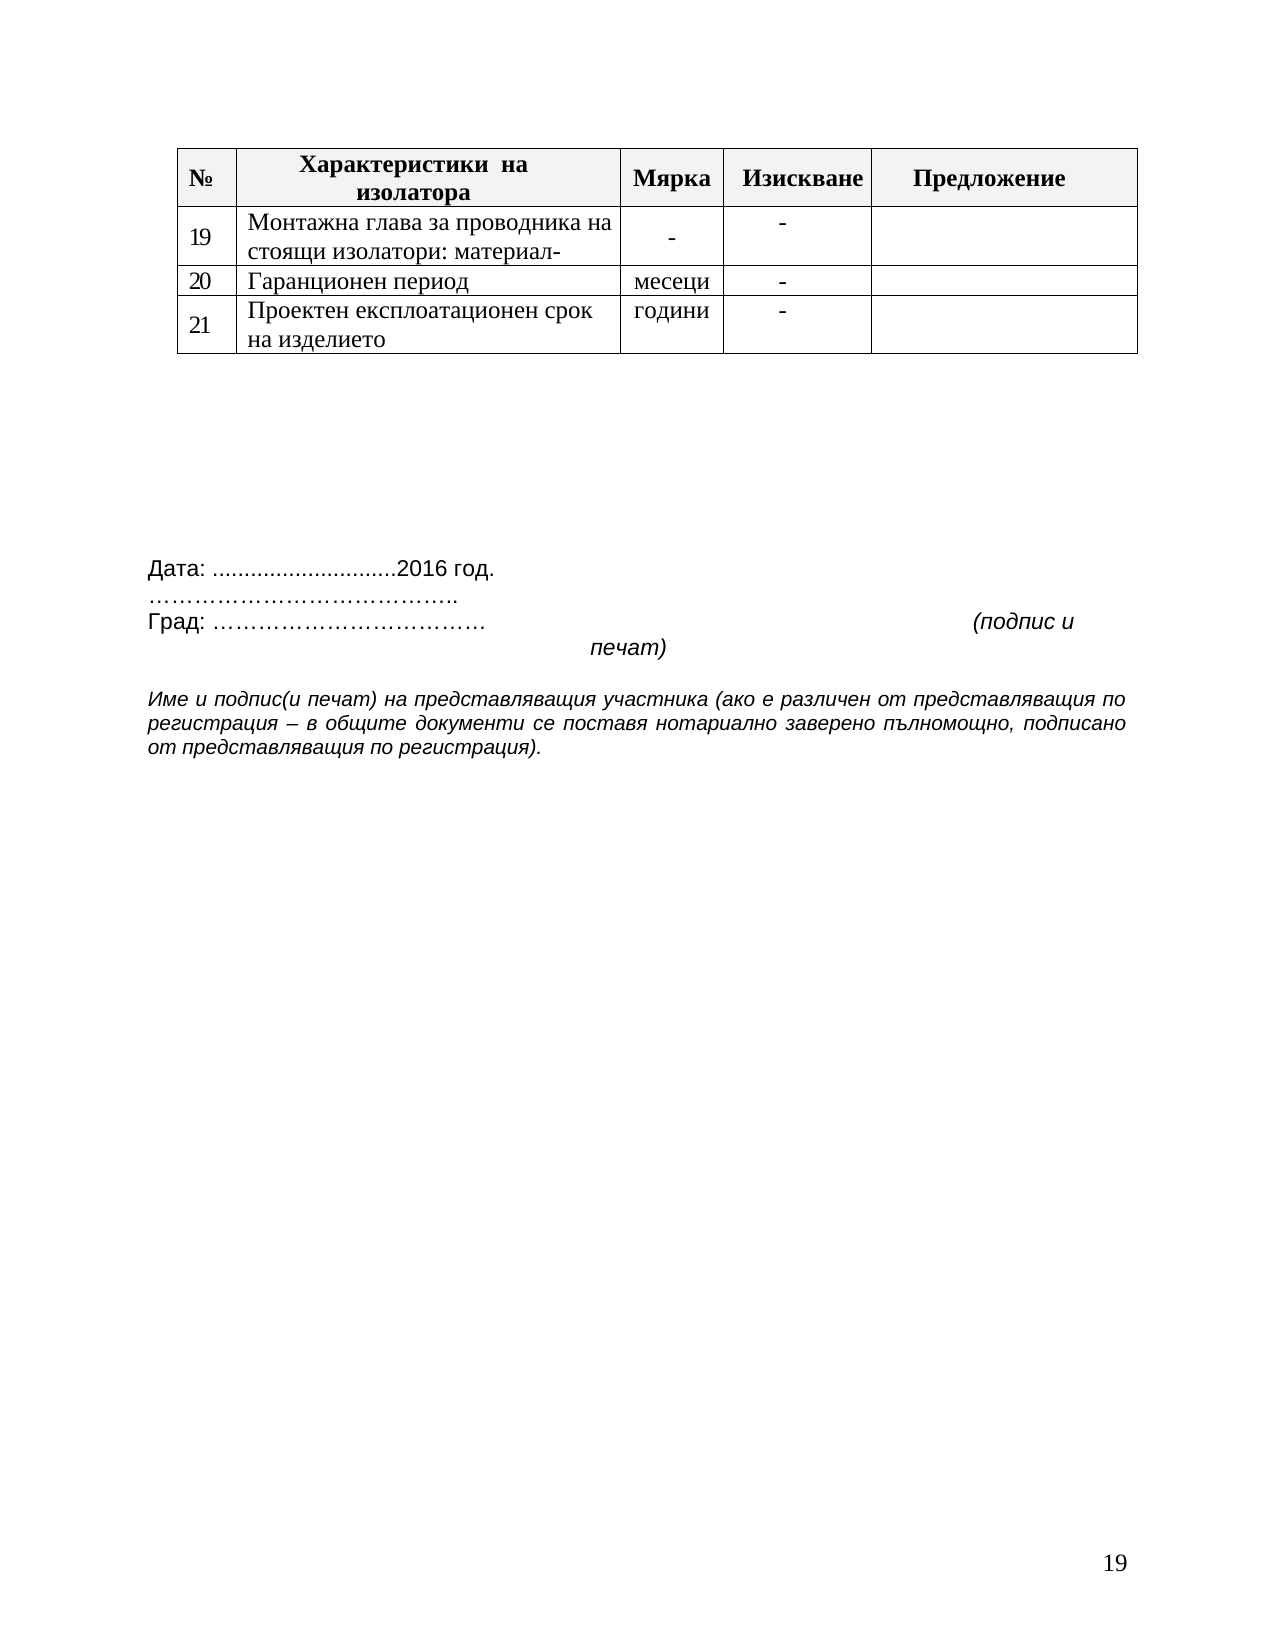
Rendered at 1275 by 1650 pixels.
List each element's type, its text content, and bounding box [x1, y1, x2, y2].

table_header Изискване [724, 149, 871, 206]
table_cell - [724, 207, 871, 265]
table_header Предложение [872, 149, 1137, 206]
table_cell [178, 296, 236, 353]
table_cell [872, 207, 1137, 265]
table_cell [178, 207, 236, 265]
table_header Мярка [621, 149, 723, 206]
text Град: ……………………………… (подпис и печат) [148, 608, 1127, 661]
table_cell месеци [621, 266, 723, 294]
table_cell [178, 266, 236, 294]
table_cell Монтажна глава за проводника на стоящи изолатори: материал- [237, 207, 620, 265]
table_cell - [621, 207, 723, 265]
table_cell - [724, 266, 871, 294]
table_header № [178, 149, 236, 206]
table_cell години [621, 296, 723, 353]
table_cell Гаранционен период [237, 266, 620, 294]
table_header Характеристики на изолатора [237, 149, 620, 206]
text Дата: .............................2016 год. ………………………………….. [148, 555, 1127, 608]
table_cell [872, 296, 1137, 353]
table_cell [872, 266, 1137, 294]
table_cell - [724, 296, 871, 353]
text Име и подпис(и печат) на представляващия участника (ако е различен от представляващия по регистрация – в общите документи се поставя нотариално заверено пълномощно, подписано от представляващия по регистрация). [148, 687, 1127, 759]
table_cell Проектен експлоатационен срок на изделието [237, 296, 620, 353]
